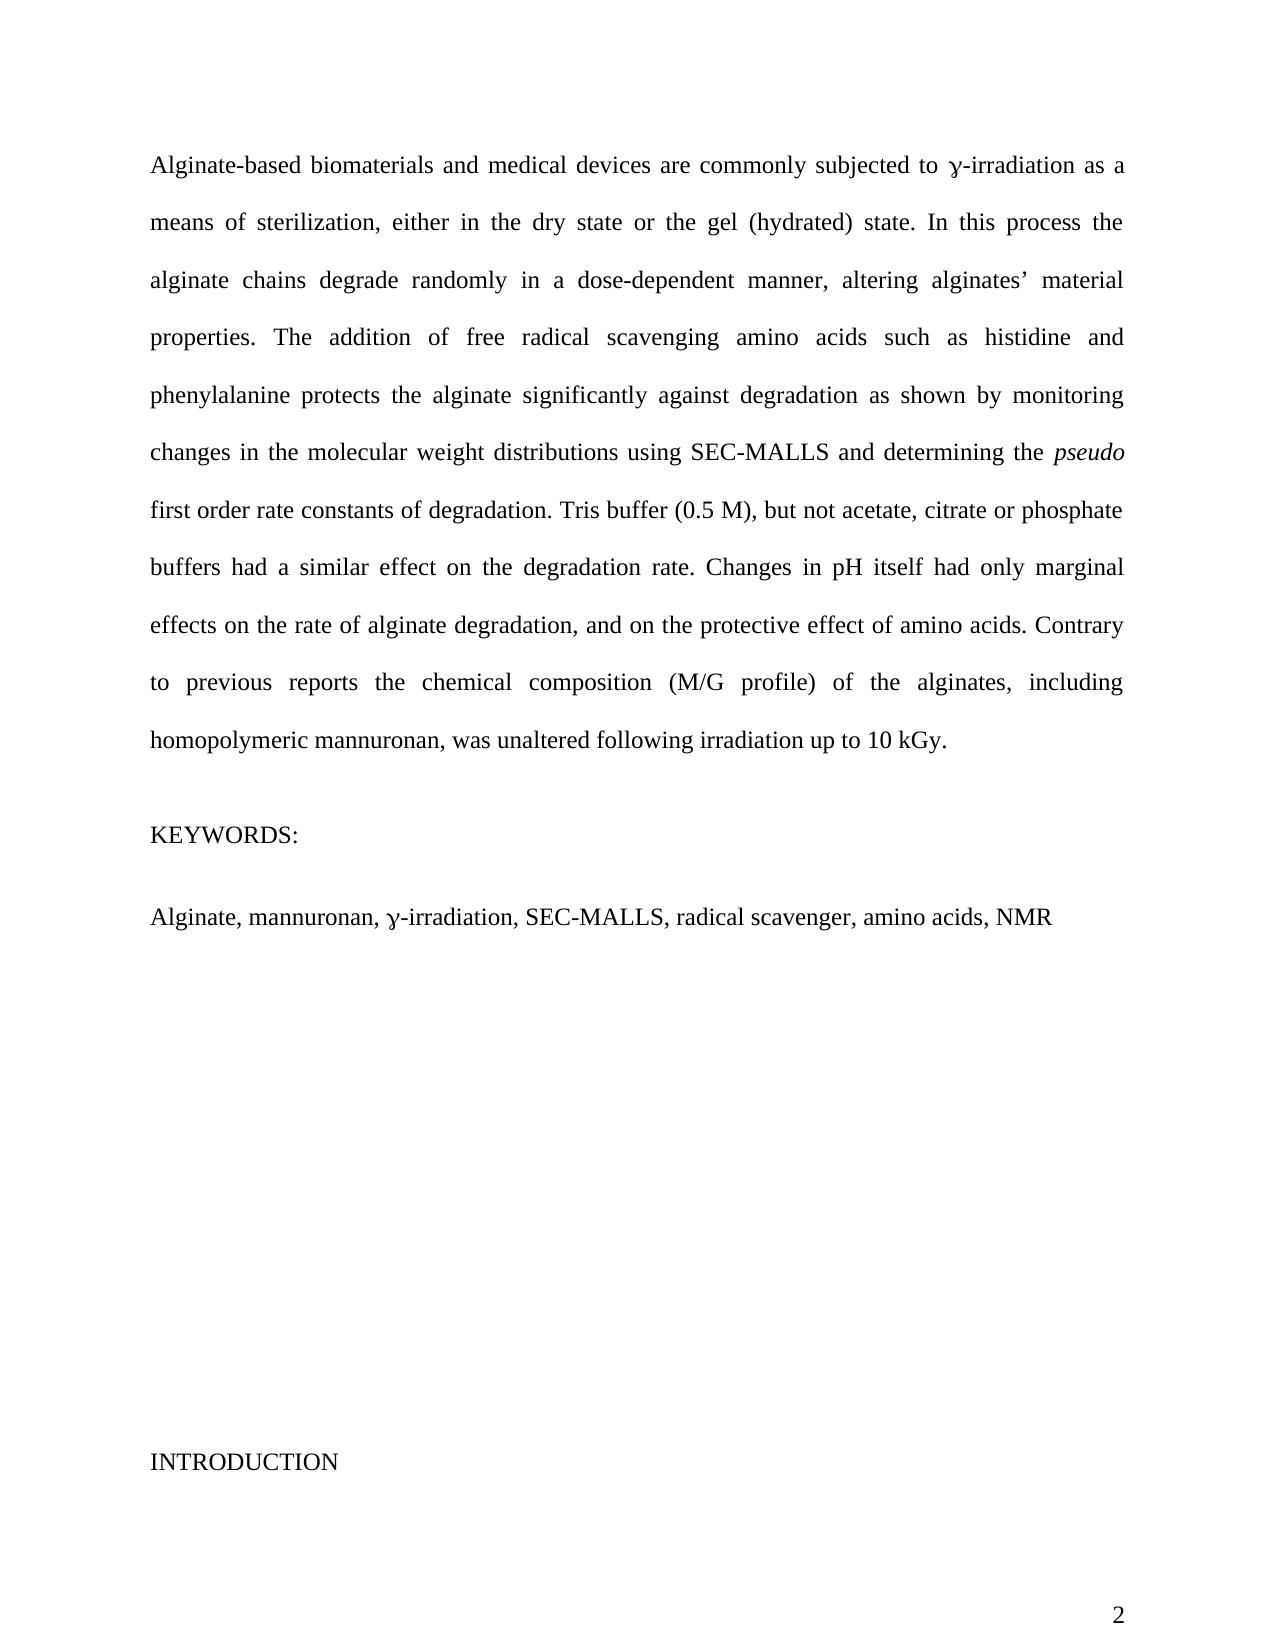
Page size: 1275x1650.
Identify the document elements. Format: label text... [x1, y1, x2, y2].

text Alginate-based biomaterials and medical devices are commonly subjected to -irradiation as a means of sterilization, either in the dry state or the gel (hydrated) state. In this process the alginate chains degrade randomly in a dose-dependent manner, altering alginates’ material properties. The addition of free radical scavenging amino acids such as histidine and phenylalanine protects the alginate significantly against degradation as shown by monitoring changes in the molecular weight distributions using SEC-MALLS and determining the pseudo first order rate constants of degradation. Tris buffer (0.5 M), but not acetate, citrate or phosphate buffers had a similar effect on the degradation rate. Changes in pH itself had only marginal effects on the rate of alginate degradation, and on the protective effect of amino acids. Contrary to previous reports the chemical composition (M/G profile) of the alginates, including homopolymeric mannuronan, was unaltered following irradiation up to 10 kGy. [150, 150, 1125, 754]
text KEYWORDS: [150, 820, 1125, 849]
text INTRODUCTION [150, 1447, 1125, 1476]
text Alginate, mannuronan, -irradiation, SEC-MALLS, radical scavenger, amino acids, NMR [150, 902, 1125, 931]
